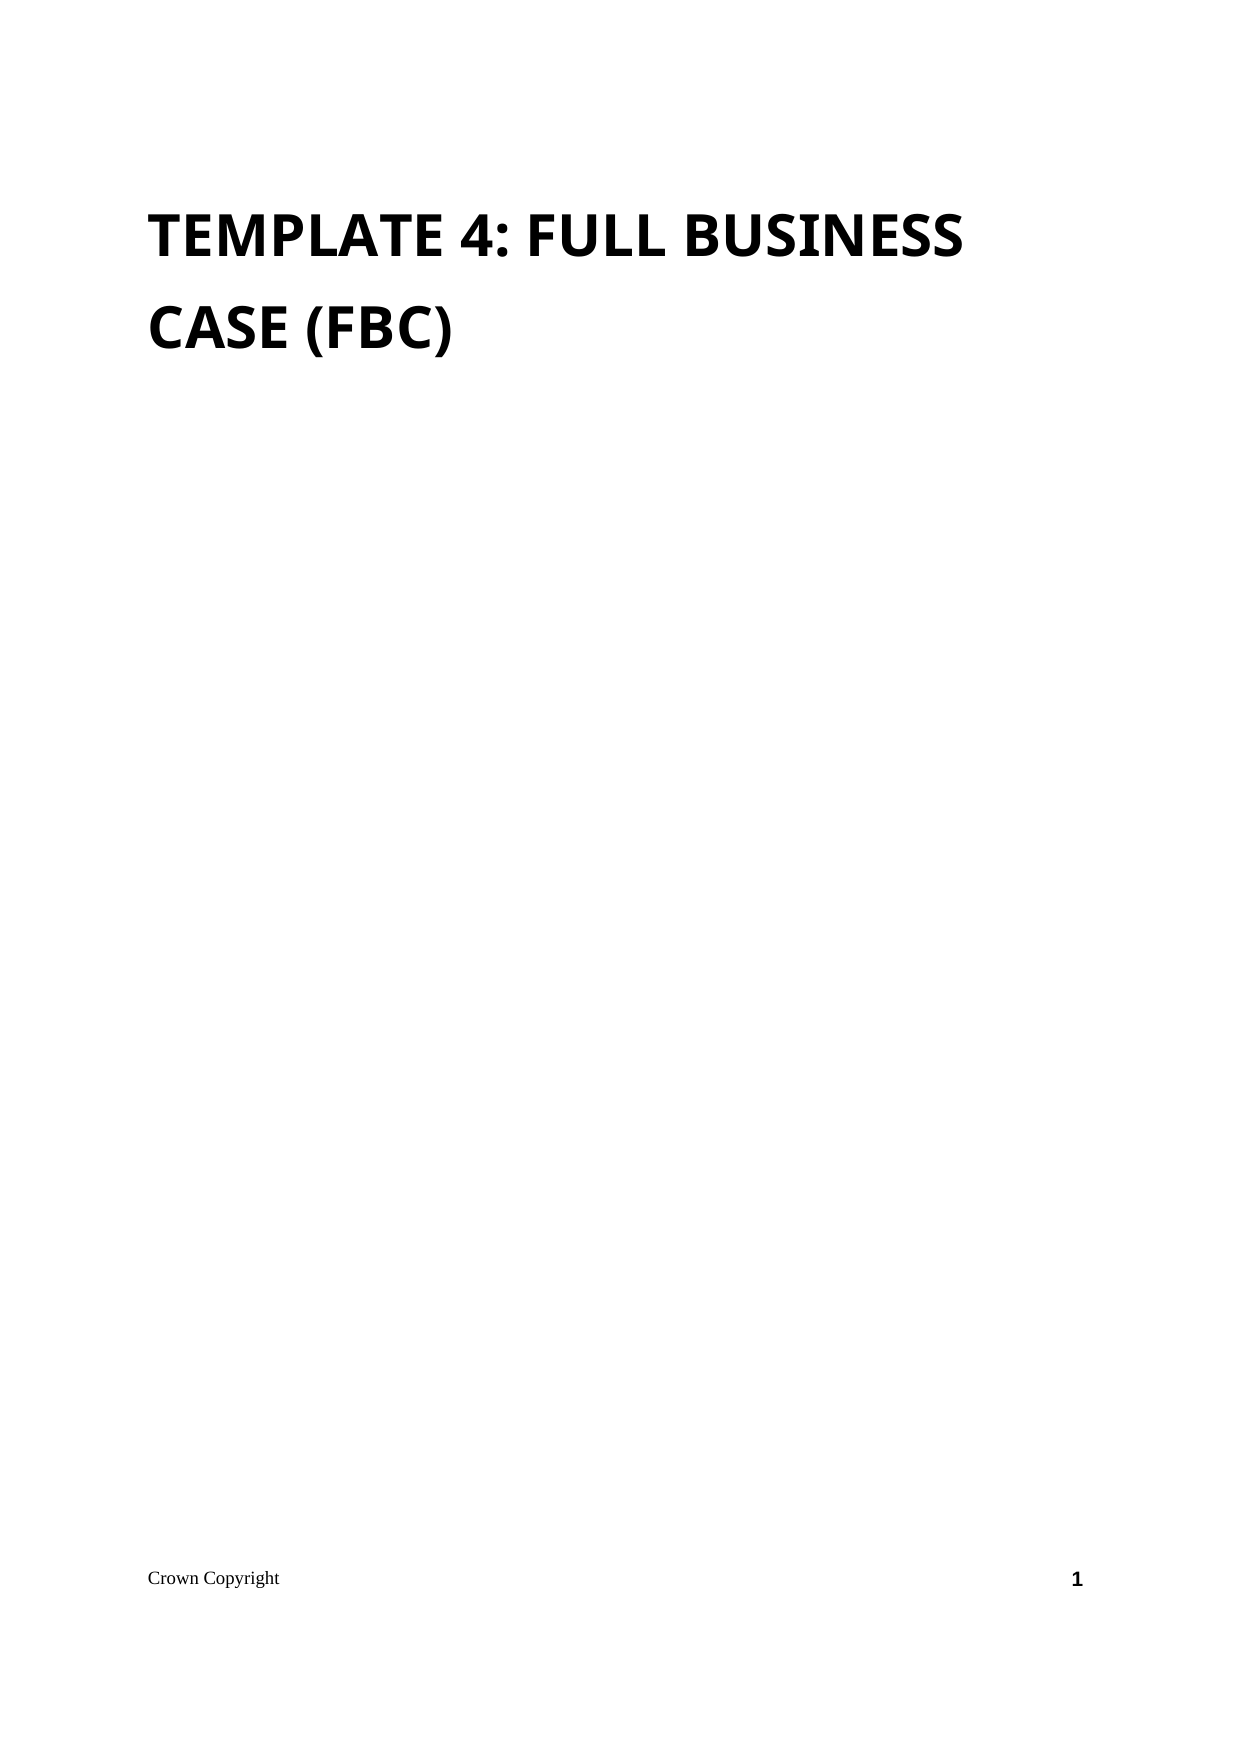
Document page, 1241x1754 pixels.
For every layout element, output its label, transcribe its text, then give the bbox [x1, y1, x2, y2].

subtitle TEMPLATE 4: FULL BUSINESS CASE (FBC) [148, 194, 1092, 365]
